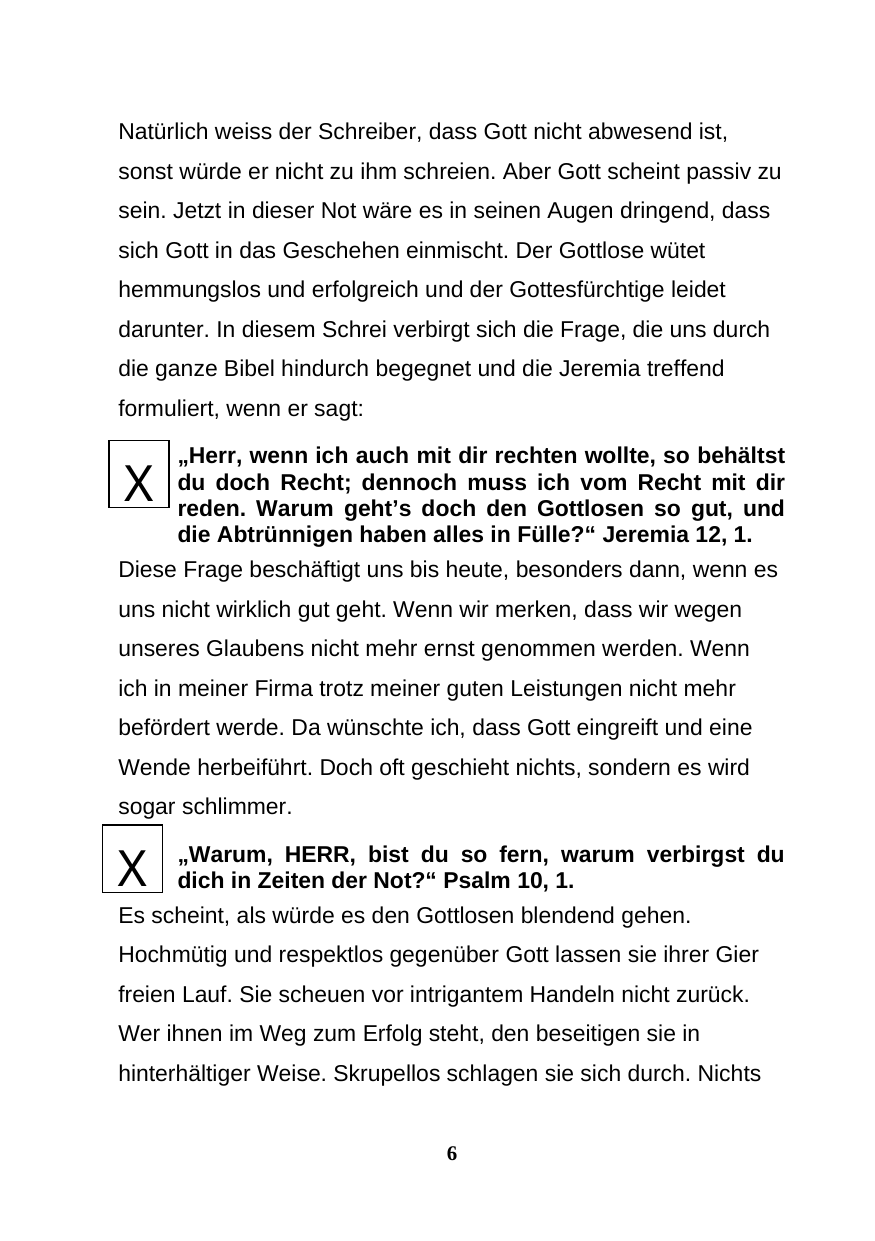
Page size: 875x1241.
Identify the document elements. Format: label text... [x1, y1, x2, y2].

list Natürlich weiss der Schreiber, dass Gott nicht abwesend ist, sonst würde er nicht zu ihm schreien. Aber Gott scheint passiv zu sein. Jetzt in dieser Not wäre es in seinen Augen dringend, dass sich Gott in das Geschehen einmischt. Der Gottlose wütet hemmungslos und erfolgreich und der Gottesfürchtige leidet darunter. In diesem Schrei verbirgt sich die Frage, die uns durch die ganze Bibel hindurch begegnet und die Jeremia treffend formuliert, wenn er sagt: [118, 118, 785, 421]
text „Warum, HERR, bist du so fern, warum verbirgst du dich in Zeiten der Not?“ Psalm 10, 1. [177, 841, 785, 893]
list Diese Frage beschäftigt uns bis heute, besonders dann, wenn es uns nicht wirklich gut geht. Wenn wir merken, dass wir wegen unseres Glaubens nicht mehr ernst genommen werden. Wenn ich in meiner Firma trotz meiner guten Leistungen nicht mehr befördert werde. Da wünschte ich, dass Gott eingreift und eine Wende herbeiführt. Doch oft geschieht nichts, sondern es wird sogar schlimmer. [118, 556, 785, 819]
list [118, 902, 785, 1086]
text „Herr, wenn ich auch mit dir rechten wollte, so behältst du doch Recht; dennoch muss ich vom Recht mit dir reden. Warum geht’s doch den Gottlosen so gut, und die Abtrünnigen haben alles in Fülle?“ Jeremia 12, 1. [177, 442, 785, 548]
